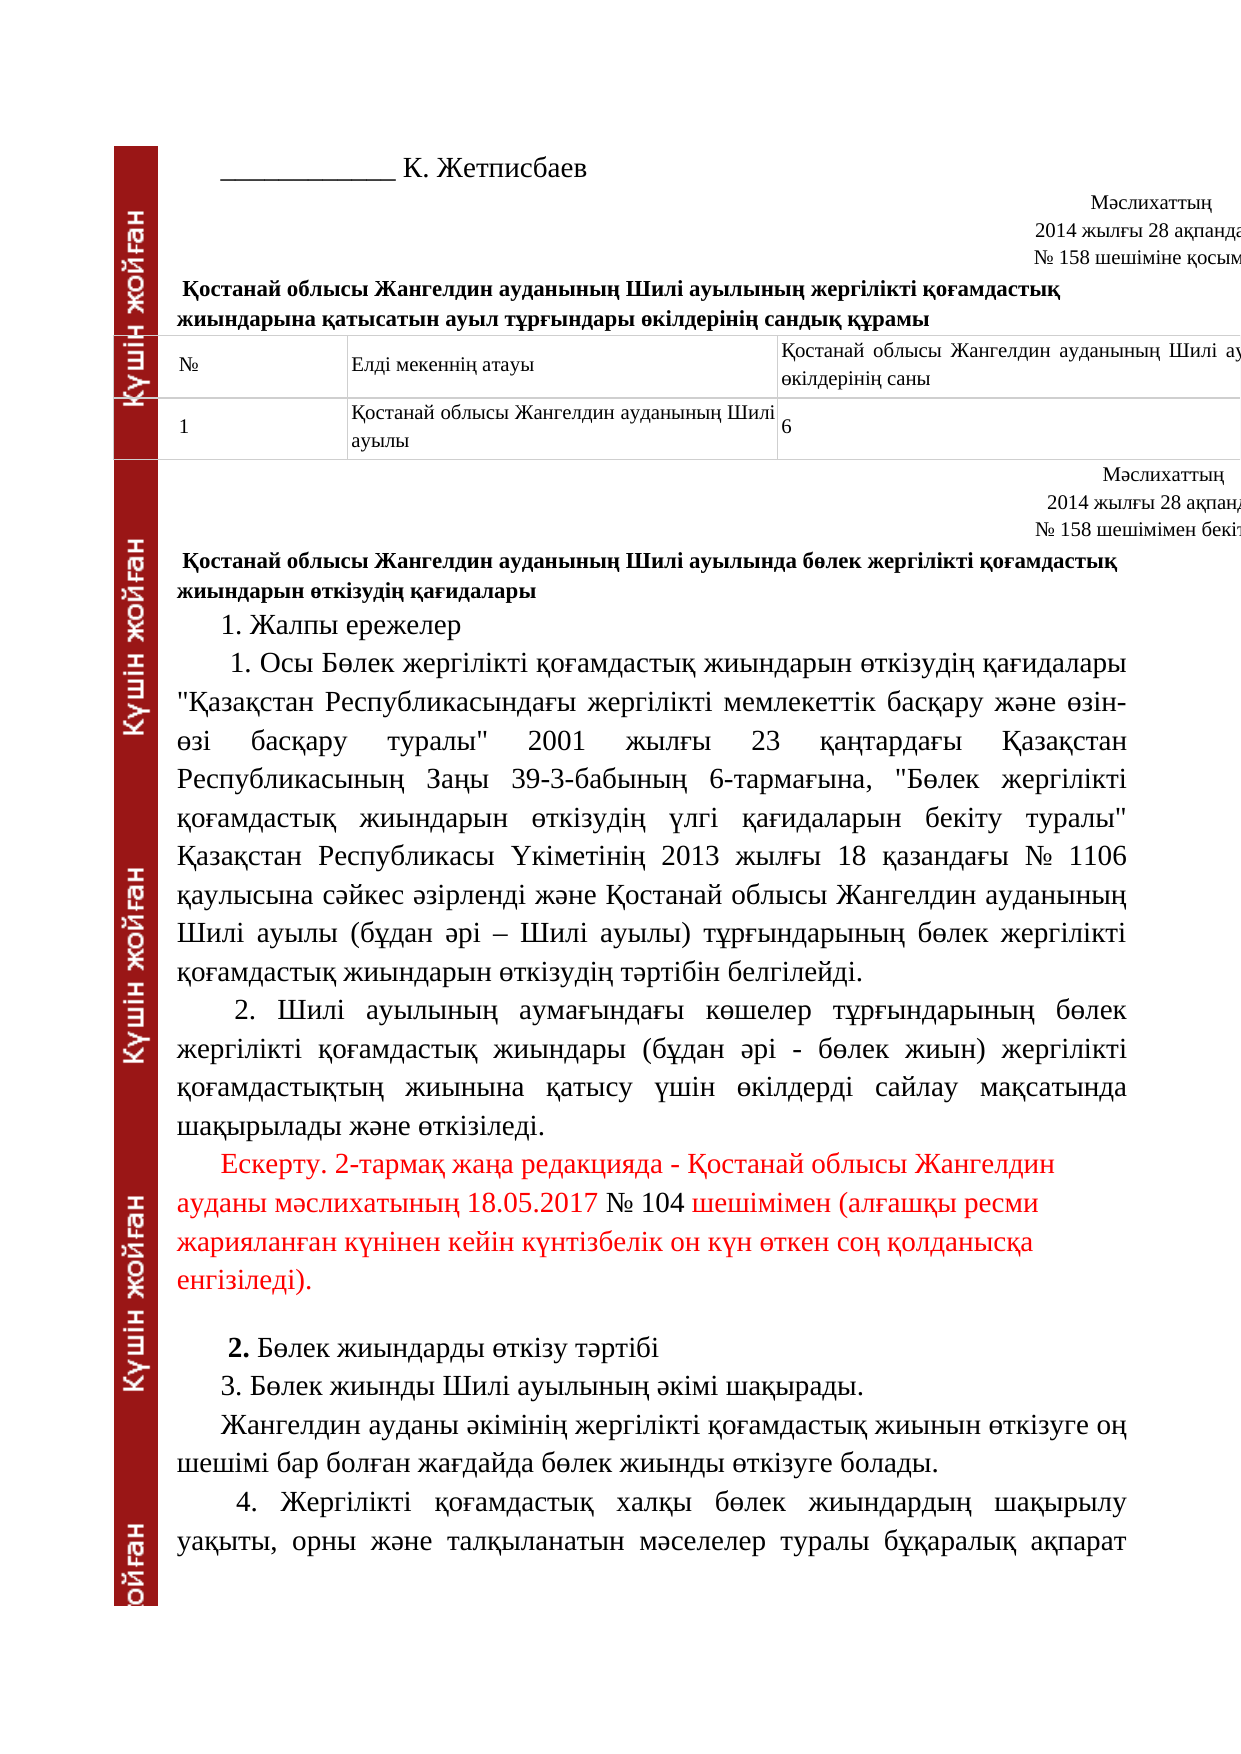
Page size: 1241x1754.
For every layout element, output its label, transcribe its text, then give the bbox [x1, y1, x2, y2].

picture [114, 1142, 158, 1147]
table_header [113, 460, 923, 547]
text 2. Бөлек жиындарды өткізу тәртібі [112, 1330, 1128, 1363]
text Ескерту. 2-тармақ жаңа редакцияда - Қостанай облысы Жангелдин ауданы мәслихатының 18.05.2017 № 104 шешімімен (алғашқы ресми жарияланған күнінен кейін күнтізбелік он күн өткен соң қолданысқа енгізіледі). [112, 1147, 1128, 1326]
text 1. Осы Бөлек жергілікті қоғамдастық жиындарын өткізудің қағидалары "Қазақстан Республикасындағы жергілікті мемлекеттік басқару және өзін-өзі басқару туралы" 2001 жылғы 23 қаңтардағы Қазақстан Республикасының Заңы 39-3-бабының 6-тармағына, "Бөлек жергілікті қоғамдастық жиындарын өткізудің үлгі қағидаларын бекіту туралы" Қазақстан Республикасы Үкіметінің 2013 жылғы 18 қазандағы № 1106 қаулысына сәйкес әзірленді және Қостанай облысы Жангелдин ауданының Шилі ауылы (бұдан әрі – Шилі ауылы) тұрғындарының бөлек жергілікті қоғамдастық жиындарын өткізудің тәртібін белгілейді. [112, 646, 1128, 987]
table_cell 6 [778, 399, 1240, 459]
table_cell Қостанай облысы Жангелдин ауданының Шилі ауылы [348, 399, 777, 459]
picture [114, 331, 158, 335]
picture [114, 1363, 158, 1368]
picture [114, 987, 158, 992]
text ____________ К. Жетписбаев [112, 150, 1128, 183]
text 3. Бөлек жиынды Шилі ауылының әкімі шақырады. [112, 1368, 1128, 1402]
picture [114, 183, 158, 189]
text 1. Жалпы ережелер [112, 607, 1128, 641]
picture [114, 1479, 158, 1484]
picture [114, 603, 158, 607]
text 2. Шилі ауылының аумағындағы көшелер тұрғындарының бөлек жергілікті қоғамдастық жиындары (бұдан әрі - бөлек жиын) жергілікті қоғамдастықтың жиынына қатысу үшін өкілдерді сайлау мақсатында шақырылады және өткізіледі. [112, 992, 1128, 1142]
picture [114, 146, 158, 150]
text Жангелдин ауданы әкімінің жергілікті қоғамдастық жиынын өткізуге оң шешімі бар болған жағдайда бөлек жиынды өткізуге болады. [112, 1407, 1128, 1479]
table_cell 1 [114, 399, 347, 459]
text Қостанай облысы Жангелдин ауданының Шилі ауылының жергілікті қоғамдастық жиындарына қатысатын ауыл тұрғындары өкілдерінің сандық құрамы [112, 275, 1128, 331]
table_header Мәслихаттың 2014 жылғы 28 ақпандағы № 158 шешімімен бекітілген [924, 460, 1240, 547]
table_header [101, 189, 912, 275]
picture [114, 1326, 158, 1330]
picture [114, 641, 158, 646]
picture [114, 1556, 158, 1606]
table_header Мәслихаттың 2014 жылғы 28 ақпандағы № 158 шешіміне қосымша [912, 189, 1240, 275]
table_header № [114, 336, 347, 397]
text Қостанай облысы Жангелдин ауданының Шилі ауылында бөлек жергілікті қоғамдастық жиындарын өткізудің қағидалары [112, 547, 1128, 603]
table_header Қостанай облысы Жангелдин ауданының Шилі ауылы тұрғындары өкілдерінің саны [778, 336, 1240, 397]
table_header Елді мекеннің атауы [348, 336, 777, 397]
picture [114, 1402, 158, 1407]
